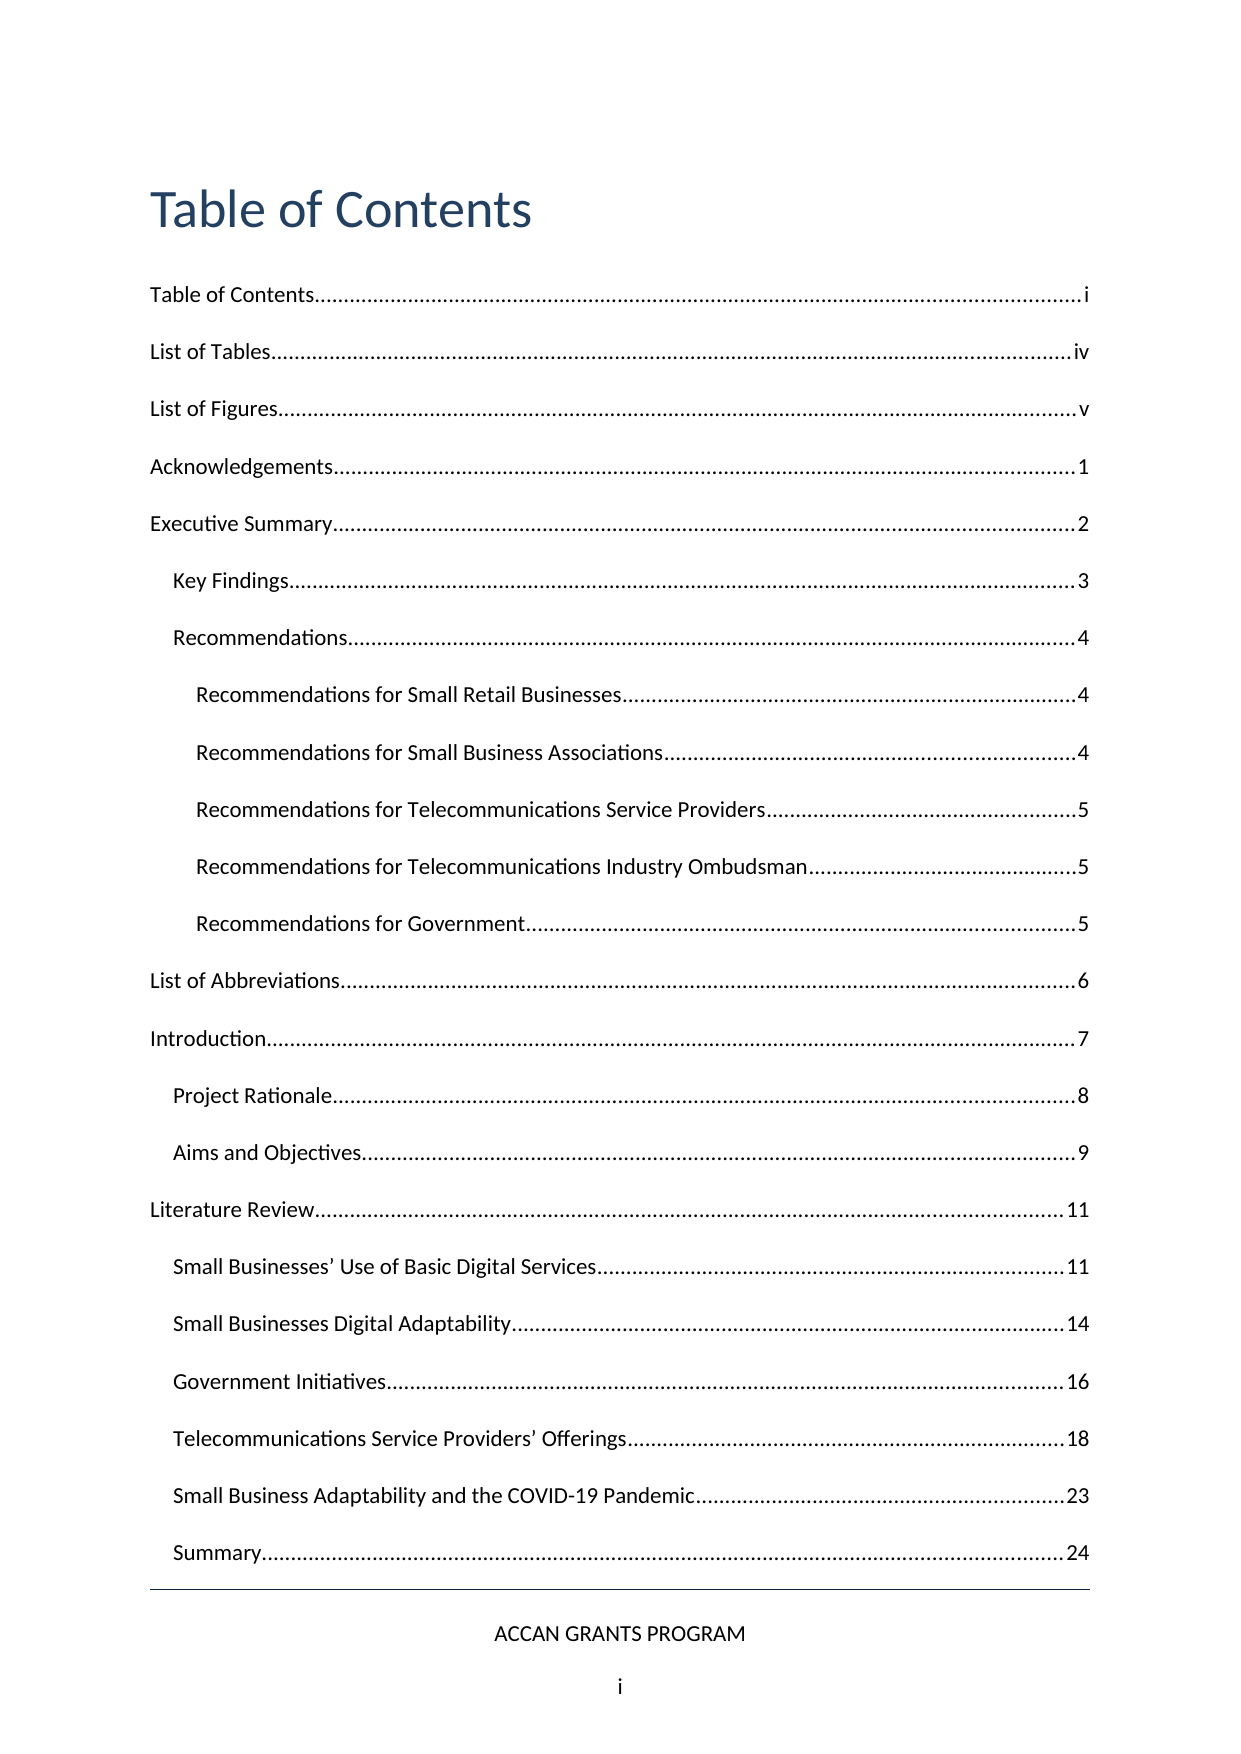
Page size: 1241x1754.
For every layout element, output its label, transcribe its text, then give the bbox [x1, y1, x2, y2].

text Recommendations 4 [173, 623, 1090, 651]
text Executive Summary 2 [150, 509, 1090, 537]
text Project Rationale 8 [173, 1081, 1090, 1109]
text Small Businesses’ Use of Basic Digital Services 11 [173, 1252, 1090, 1280]
subtitle Table of Contents [150, 175, 1090, 241]
text Summary 24 [173, 1538, 1090, 1566]
text List of Figures v [150, 394, 1090, 423]
text Table of Contents i [150, 280, 1090, 308]
text List of Tables iv [150, 337, 1090, 365]
text Recommendations for Telecommunications Service Providers 5 [196, 795, 1090, 823]
text List of Abbreviations 6 [150, 966, 1090, 994]
text Government Initiatives 16 [173, 1367, 1090, 1395]
text Small Business Adaptability and the COVID-19 Pandemic 23 [173, 1481, 1090, 1509]
text Literature Review 11 [150, 1195, 1090, 1223]
text Key Findings 3 [173, 566, 1090, 594]
text Small Businesses Digital Adaptability 14 [173, 1309, 1090, 1338]
text Recommendations for Government 5 [196, 909, 1090, 937]
text Aims and Objectives 9 [173, 1138, 1090, 1166]
text Acknowledgements 1 [150, 452, 1090, 480]
text Recommendations for Telecommunications Industry Ombudsman 5 [196, 852, 1090, 880]
text Telecommunications Service Providers’ Offerings 18 [173, 1424, 1090, 1452]
text Recommendations for Small Business Associations 4 [196, 738, 1090, 766]
text Introduction 7 [150, 1024, 1090, 1052]
text Recommendations for Small Retail Businesses 4 [196, 681, 1090, 708]
